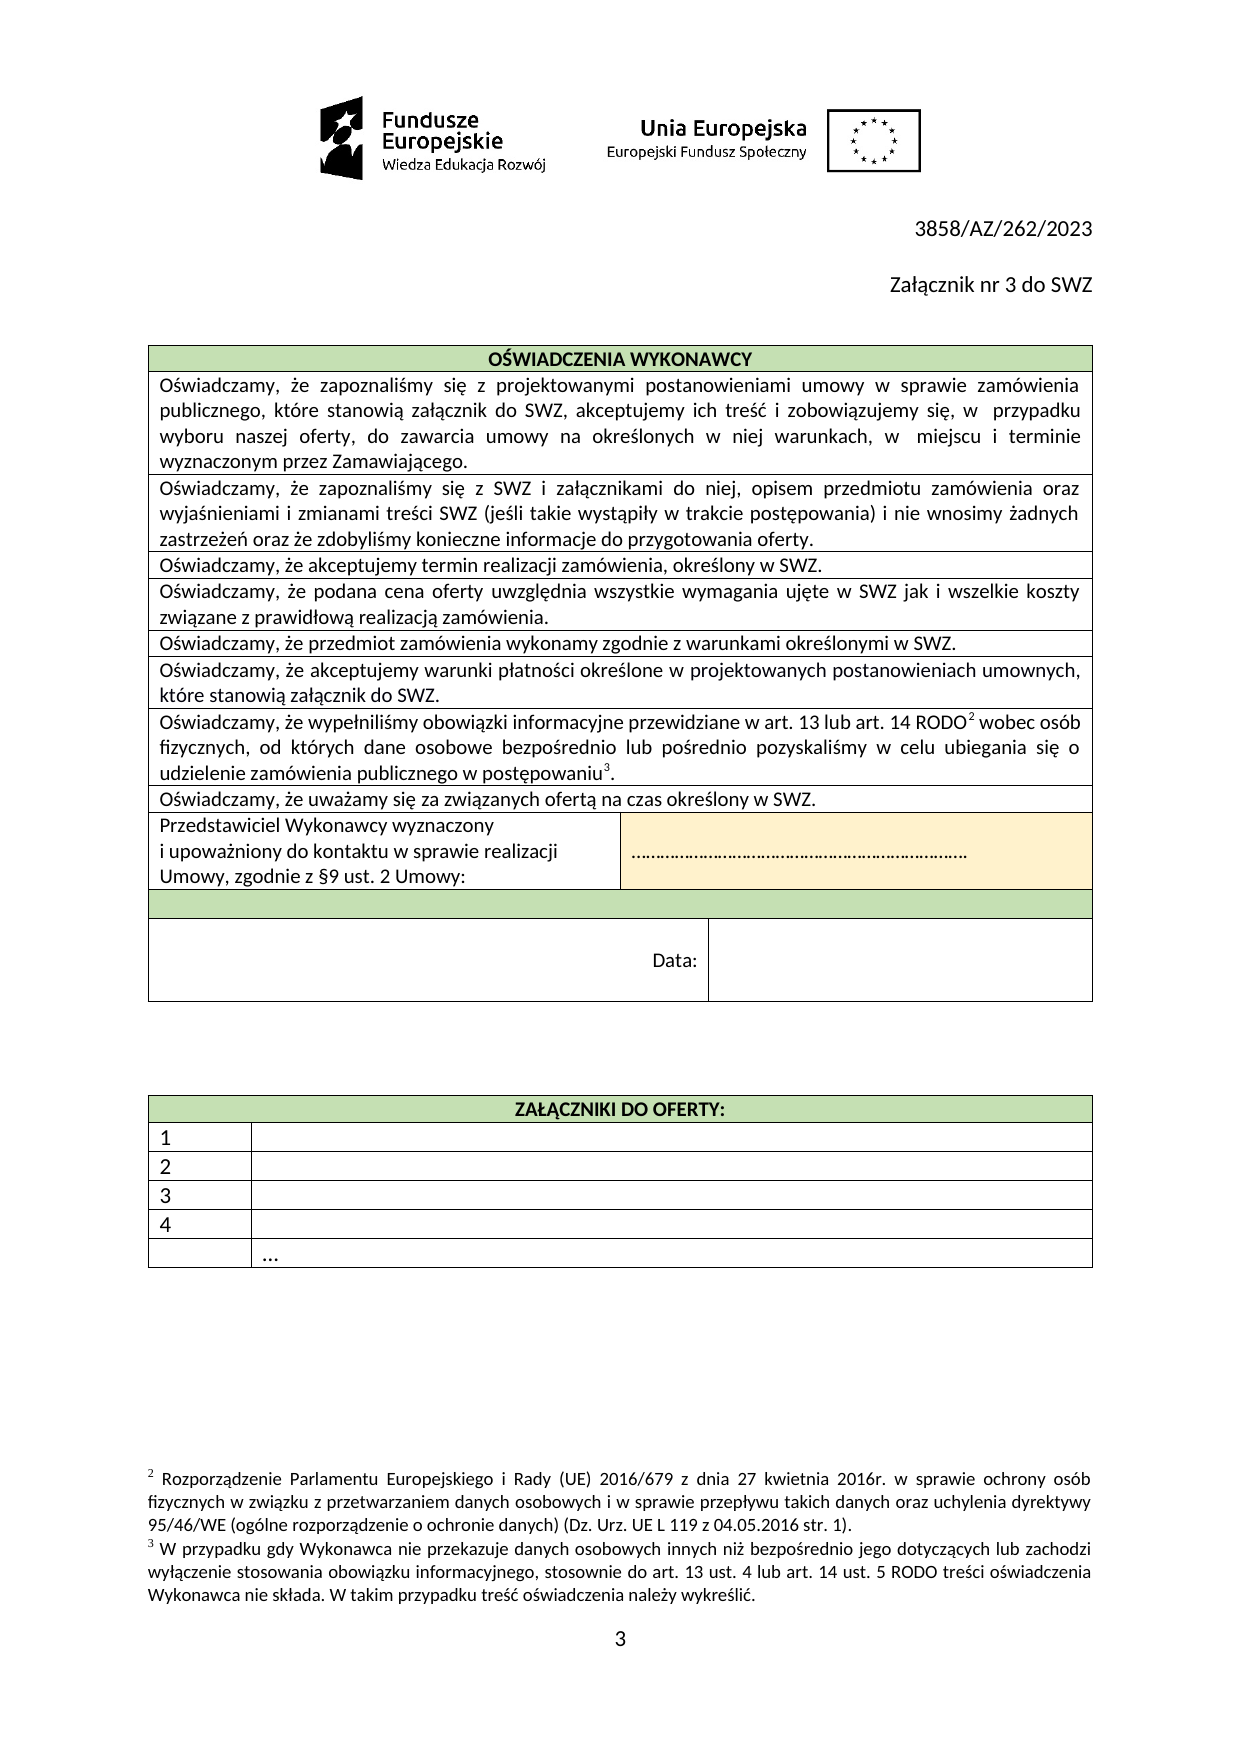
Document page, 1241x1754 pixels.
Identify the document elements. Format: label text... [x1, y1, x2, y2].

table_header ZAŁĄCZNIKI DO OFERTY: [149, 1096, 1092, 1122]
table_cell 4 [149, 1210, 251, 1238]
table_cell [252, 1210, 1092, 1238]
table_cell Oświadczamy, że akceptujemy termin realizacji zamówienia, określony w SWZ. [149, 552, 1092, 578]
table_cell Oświadczamy, że podana cena oferty uwzględnia wszystkie wymagania ujęte w SWZ jak i wszelkie koszty związane z prawidłową realizacją zamówienia. [149, 579, 1092, 629]
table_cell Oświadczamy, że zapoznaliśmy się z SWZ i załącznikami do niej, opisem przedmiotu zamówienia oraz wyjaśnieniami i zmianami treści SWZ (jeśli takie wystąpiły w trakcie postępowania) i nie wnosimy żadnych zastrzeżeń oraz że zdobyliśmy konieczne informacje do przygotowania oferty. [149, 475, 1092, 551]
table_cell [252, 1181, 1092, 1209]
table_cell Oświadczamy, że wypełniliśmy obowiązki informacyjne przewidziane w art. 13 lub art. 14 RODO wobec osób fizycznych, od których dane osobowe bezpośrednio lub pośrednio pozyskaliśmy w celu ubiegania się o udzielenie zamówienia publicznego w postępowaniu. [149, 709, 1092, 785]
table_cell 2 [149, 1152, 251, 1180]
table_header OŚWIADCZENIA WYKONAWCY [149, 346, 1092, 371]
table_cell Oświadczamy, że akceptujemy warunki płatności określone w projektowanych postanowieniach umownych, które stanowią załącznik do SWZ. [149, 657, 1092, 708]
table_cell [149, 890, 1092, 918]
picture [299, 75, 942, 201]
table_cell Przedstawiciel Wykonawcy wyznaczony i upoważniony do kontaktu w sprawie realizacji Umowy, zgodnie z §9 ust. 2 Umowy: [149, 813, 620, 889]
table_cell 1 [149, 1123, 251, 1151]
table_cell [252, 1152, 1092, 1180]
table_cell 3 [149, 1181, 251, 1209]
table_cell Oświadczamy, że uważamy się za związanych ofertą na czas określony w SWZ. [149, 786, 1092, 812]
table_cell ……………………………………………………………. [621, 813, 1092, 889]
table_cell [709, 919, 1092, 1001]
table_cell Oświadczamy, że zapoznaliśmy się z projektowanymi postanowieniami umowy w sprawie zamówienia publicznego, które stanowią załącznik do SWZ, akceptujemy ich treść i zobowiązujemy się, w przypadku wyboru naszej oferty, do zawarcia umowy na określonych w niej warunkach, w miejscu i terminie wyznaczonym przez Zamawiającego. [149, 372, 1092, 474]
table_cell [252, 1123, 1092, 1151]
table_cell Oświadczamy, że przedmiot zamówienia wykonamy zgodnie z warunkami określonymi w SWZ. [149, 631, 1092, 656]
table_cell Data: [149, 919, 708, 1001]
table_cell [149, 1239, 251, 1267]
table_cell … [252, 1239, 1092, 1267]
